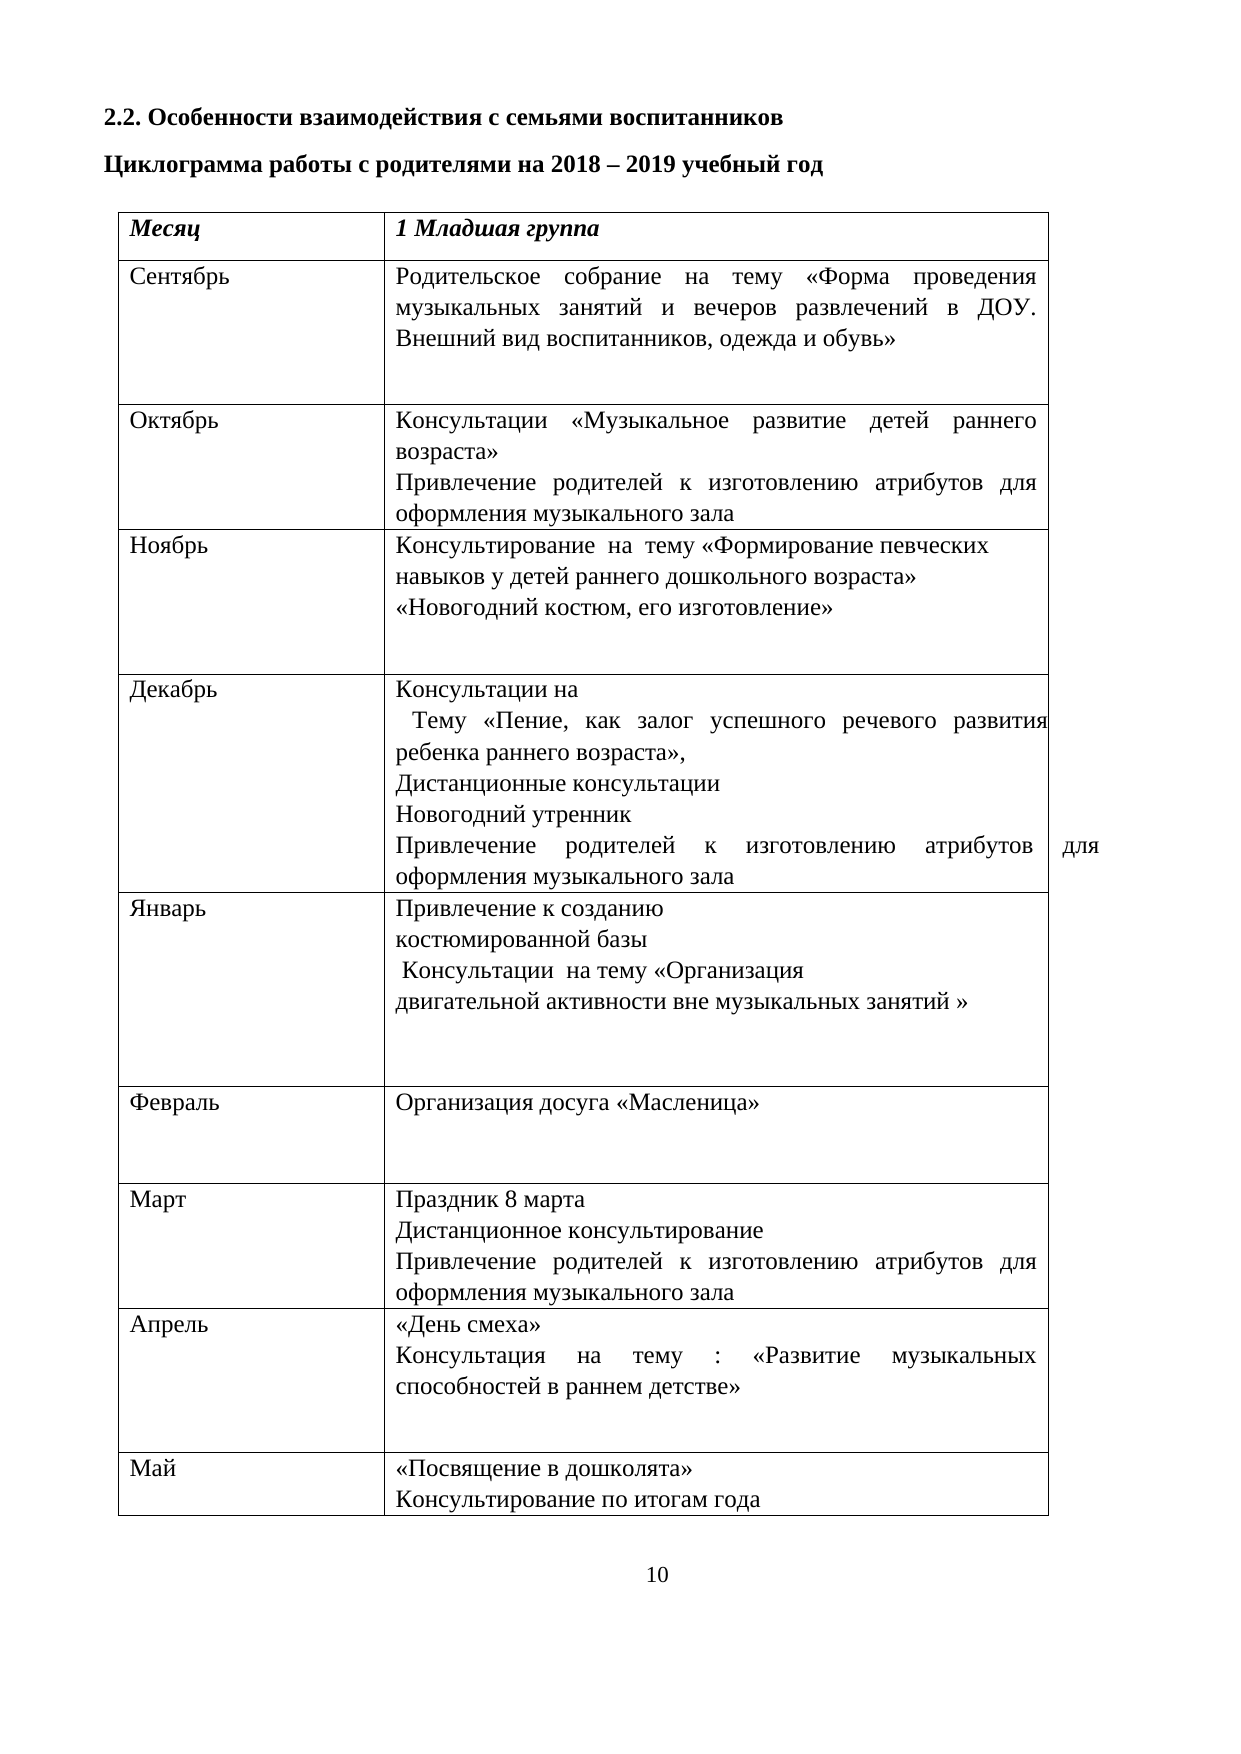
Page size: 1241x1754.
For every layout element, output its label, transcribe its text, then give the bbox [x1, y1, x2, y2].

table_cell Организация досуга «Масленица» [385, 1087, 1048, 1183]
table_cell Декабрь [119, 675, 384, 892]
table_cell Родительское собрание на тему «Форма проведения музыкальных занятий и вечеров развлечений в ДОУ. Внешний вид воспитанников, одежда и обувь» [385, 261, 1048, 404]
table_cell «Посвящение в дошколята» Консультирование по итогам года [385, 1453, 1048, 1515]
text Циклограмма работы с родителями на 2018 – 2019 учебный год [103, 149, 1152, 178]
table_header 1 Младшая группа [385, 213, 1048, 260]
table_header Месяц [119, 213, 384, 260]
text 10 [162, 1561, 1152, 1587]
table_cell Ноябрь [119, 530, 384, 673]
table_cell Январь [119, 893, 384, 1086]
table_cell Сентябрь [119, 261, 384, 404]
table_cell Консультации «Музыкальное развитие детей раннего возраста» Привлечение родителей к изготовлению атрибутов для оформления музыкального зала [385, 405, 1048, 529]
table_cell Октябрь [119, 405, 384, 529]
table_cell Праздник 8 марта Дистанционное консультирование Привлечение родителей к изготовлению атрибутов для оформления музыкального зала [385, 1184, 1048, 1308]
text 2.2. Особенности взаимодействия с семьями воспитанников [103, 102, 1152, 131]
table_cell Консультирование на тему «Формирование певческих навыков у детей раннего дошкольного возраста» «Новогодний костюм, его изготовление» [385, 530, 1048, 673]
table_cell «День смеха» Консультация на тему : «Развитие музыкальных способностей в раннем детстве» [385, 1309, 1048, 1452]
table_cell Март [119, 1184, 384, 1308]
table_cell Февраль [119, 1087, 384, 1183]
table_cell Апрель [119, 1309, 384, 1452]
table_cell Май [119, 1453, 384, 1515]
table_cell Привлечение к созданию костюмированной базы Консультации на тему «Организация двигательной активности вне музыкальных занятий » [385, 893, 1048, 1086]
table_cell Консультации на Тему «Пение, как залог успешного речевого развития ребенка раннего возраста», Дистанционные консультации Новогодний утренник Привлечение родителей к изготовлению атрибутов для оформления музыкального зала [385, 675, 1048, 892]
